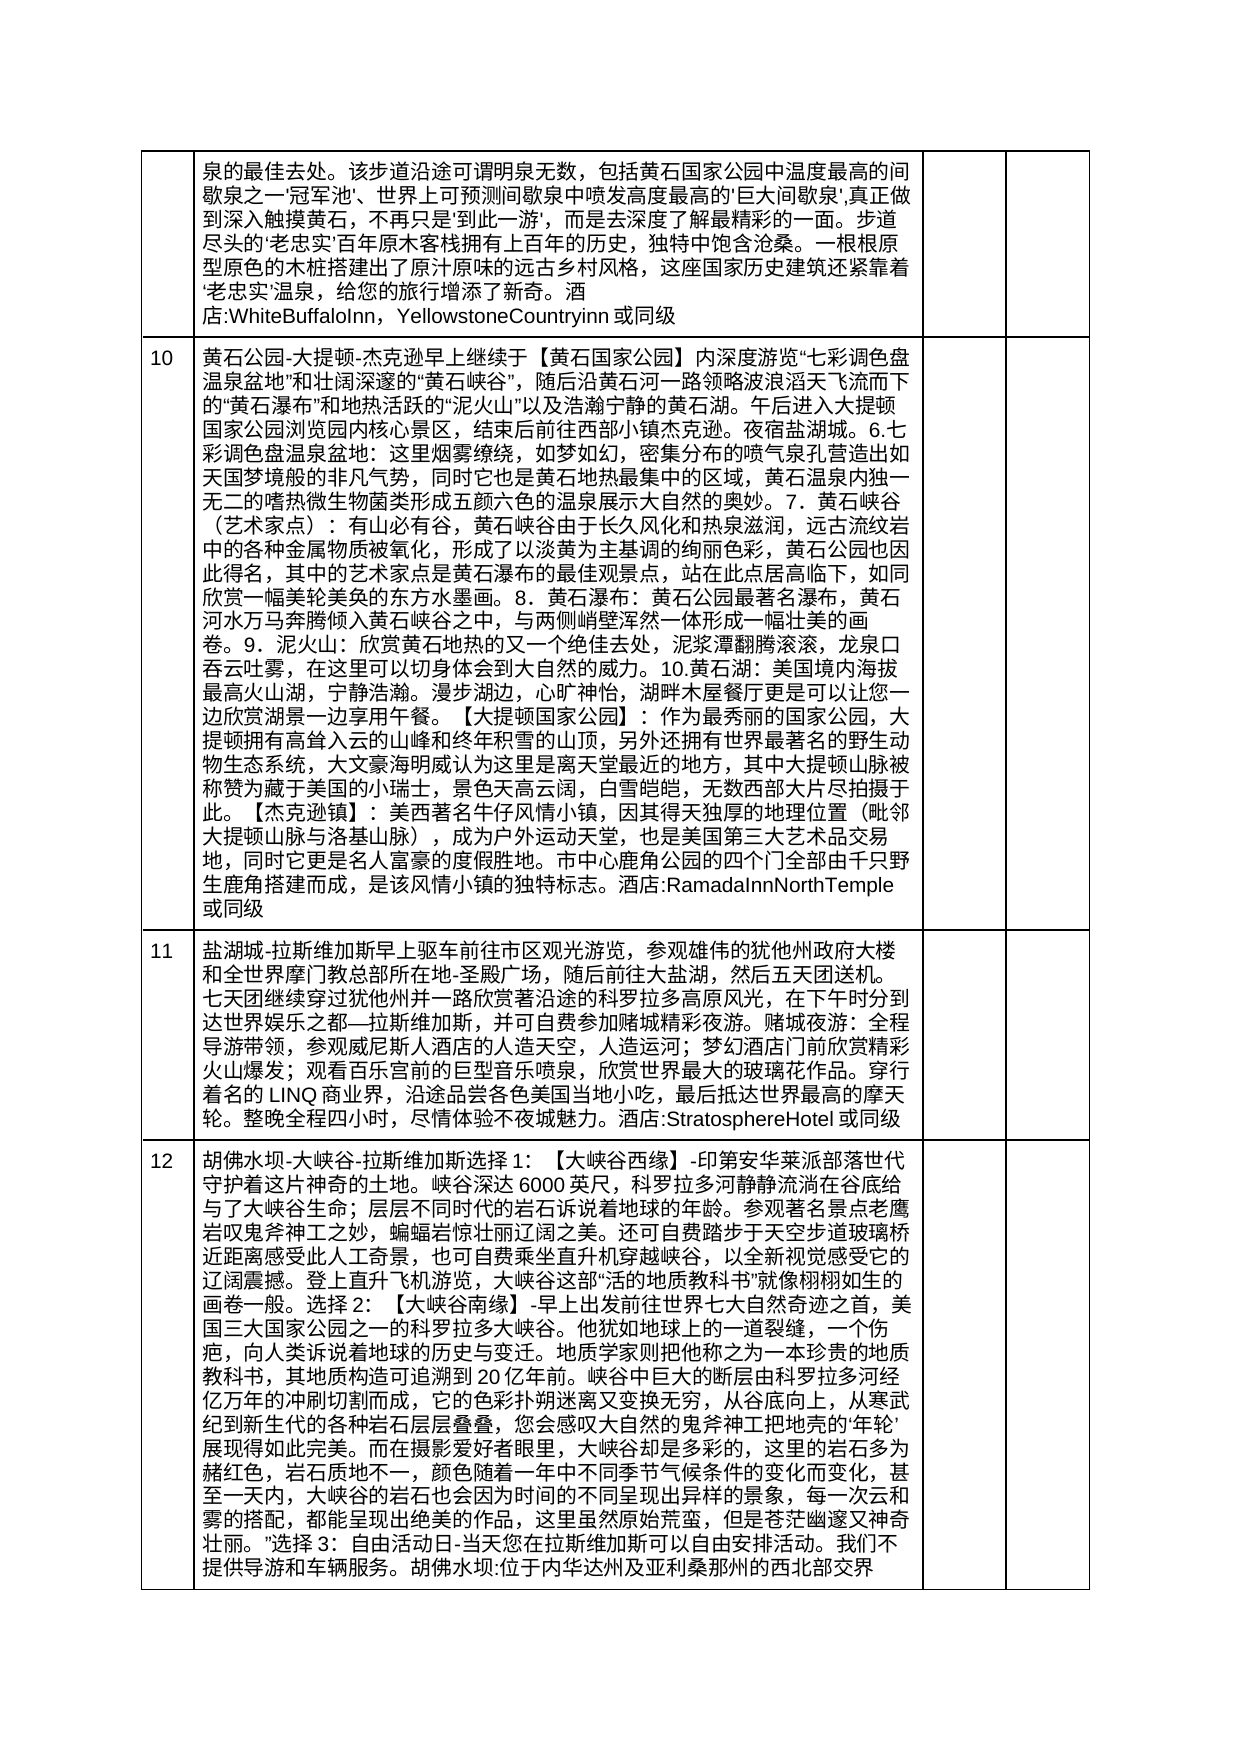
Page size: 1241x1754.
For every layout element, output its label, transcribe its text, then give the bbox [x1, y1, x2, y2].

table_cell 11 [142, 930, 193, 1139]
table_cell 9 [142, 152, 193, 336]
table_cell [1007, 931, 1089, 1139]
table_cell [924, 338, 1005, 929]
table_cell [195, 152, 922, 336]
table_cell 盐湖城-拉斯维加斯早上驱车前往市区观光游览，参观雄伟的犹他州政府大楼和全世界摩门教总部所在地-圣殿广场，随后前往大盐湖，然后五天团送机。七天团继续穿过犹他州并一路欣赏著沿途的科罗拉多高原风光，在下午时分到达世界娱乐之都—拉斯维加斯，并可自费参加赌城精彩夜游。赌城夜游：全程导游带领，参观威尼斯人酒店的人造天空，人造运河；梦幻酒店门前欣赏精彩火山爆发；观看百乐宫前的巨型音乐喷泉，欣赏世界最大的玻璃花作品。穿行着名的LINQ商业界，沿途品尝各色美国当地小吃，最后抵达世界最高的摩天轮。整晚全程四小时，尽情体验不夜城魅力。酒店:StratosphereHotel或同级 [195, 931, 922, 1139]
table_cell [1007, 338, 1089, 929]
table_cell [924, 931, 1005, 1139]
table_cell [1007, 152, 1089, 336]
table_cell 12 [142, 1140, 193, 1588]
table_cell [924, 152, 1005, 336]
table_cell [1007, 1141, 1089, 1588]
table_cell [924, 1141, 1005, 1588]
table_cell 黄石公园-大提顿-杰克逊早上继续于【黄石国家公园】内深度游览“七彩调色盘温泉盆地”和壮阔深邃的“黄石峡谷”，随后沿黄石河一路领略波浪滔天飞流而下的“黄石瀑布”和地热活跃的“泥火山”以及浩瀚宁静的黄石湖。午后进入大提顿国家公园浏览园内核心景区，结束后前往西部小镇杰克逊。夜宿盐湖城。6.七彩调色盘温泉盆地：这里烟雾缭绕，如梦如幻，密集分布的喷气泉孔营造出如天国梦境般的非凡气势，同时它也是黄石地热最集中的区域，黄石温泉内独一无二的嗜热微生物菌类形成五颜六色的温泉展示大自然的奥妙。7．黄石峡谷（艺术家点）：有山必有谷，黄石峡谷由于长久风化和热泉滋润，远古流纹岩中的各种金属物质被氧化，形成了以淡黄为主基调的绚丽色彩，黄石公园也因此得名，其中的艺术家点是黄石瀑布的最佳观景点，站在此点居高临下，如同欣赏一幅美轮美奂的东方水墨画。8．黄石瀑布：黄石公园最著名瀑布，黄石河水万马奔腾倾入黄石峡谷之中，与两侧峭壁浑然一体形成一幅壮美的画卷。9．泥火山：欣赏黄石地热的又一个绝佳去处，泥浆潭翻腾滚滚，龙泉口吞云吐雾，在这里可以切身体会到大自然的威力。10.黄石湖：美国境内海拔最高火山湖，宁静浩瀚。漫步湖边，心旷神怡，湖畔木屋餐厅更是可以让您一边欣赏湖景一边享用午餐。【大提顿国家公园】：作为最秀丽的国家公园，大提顿拥有高耸入云的山峰和终年积雪的山顶，另外还拥有世界最著名的野生动物生态系统，大文豪海明威认为这里是离天堂最近的地方，其中大提顿山脉被称赞为藏于美国的小瑞士，景色天高云阔，白雪皑皑，无数西部大片尽拍摄于此。【杰克逊镇】：美西著名牛仔风情小镇，因其得天独厚的地理位置（毗邻大提顿山脉与洛基山脉），成为户外运动天堂，也是美国第三大艺术品交易地，同时它更是名人富豪的度假胜地。市中心鹿角公园的四个门全部由千只野生鹿角搭建而成，是该风情小镇的独特标志。酒店:RamadaInnNorthTemple或同级 [195, 338, 922, 929]
table_cell 10 [142, 337, 193, 929]
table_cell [195, 1141, 922, 1588]
